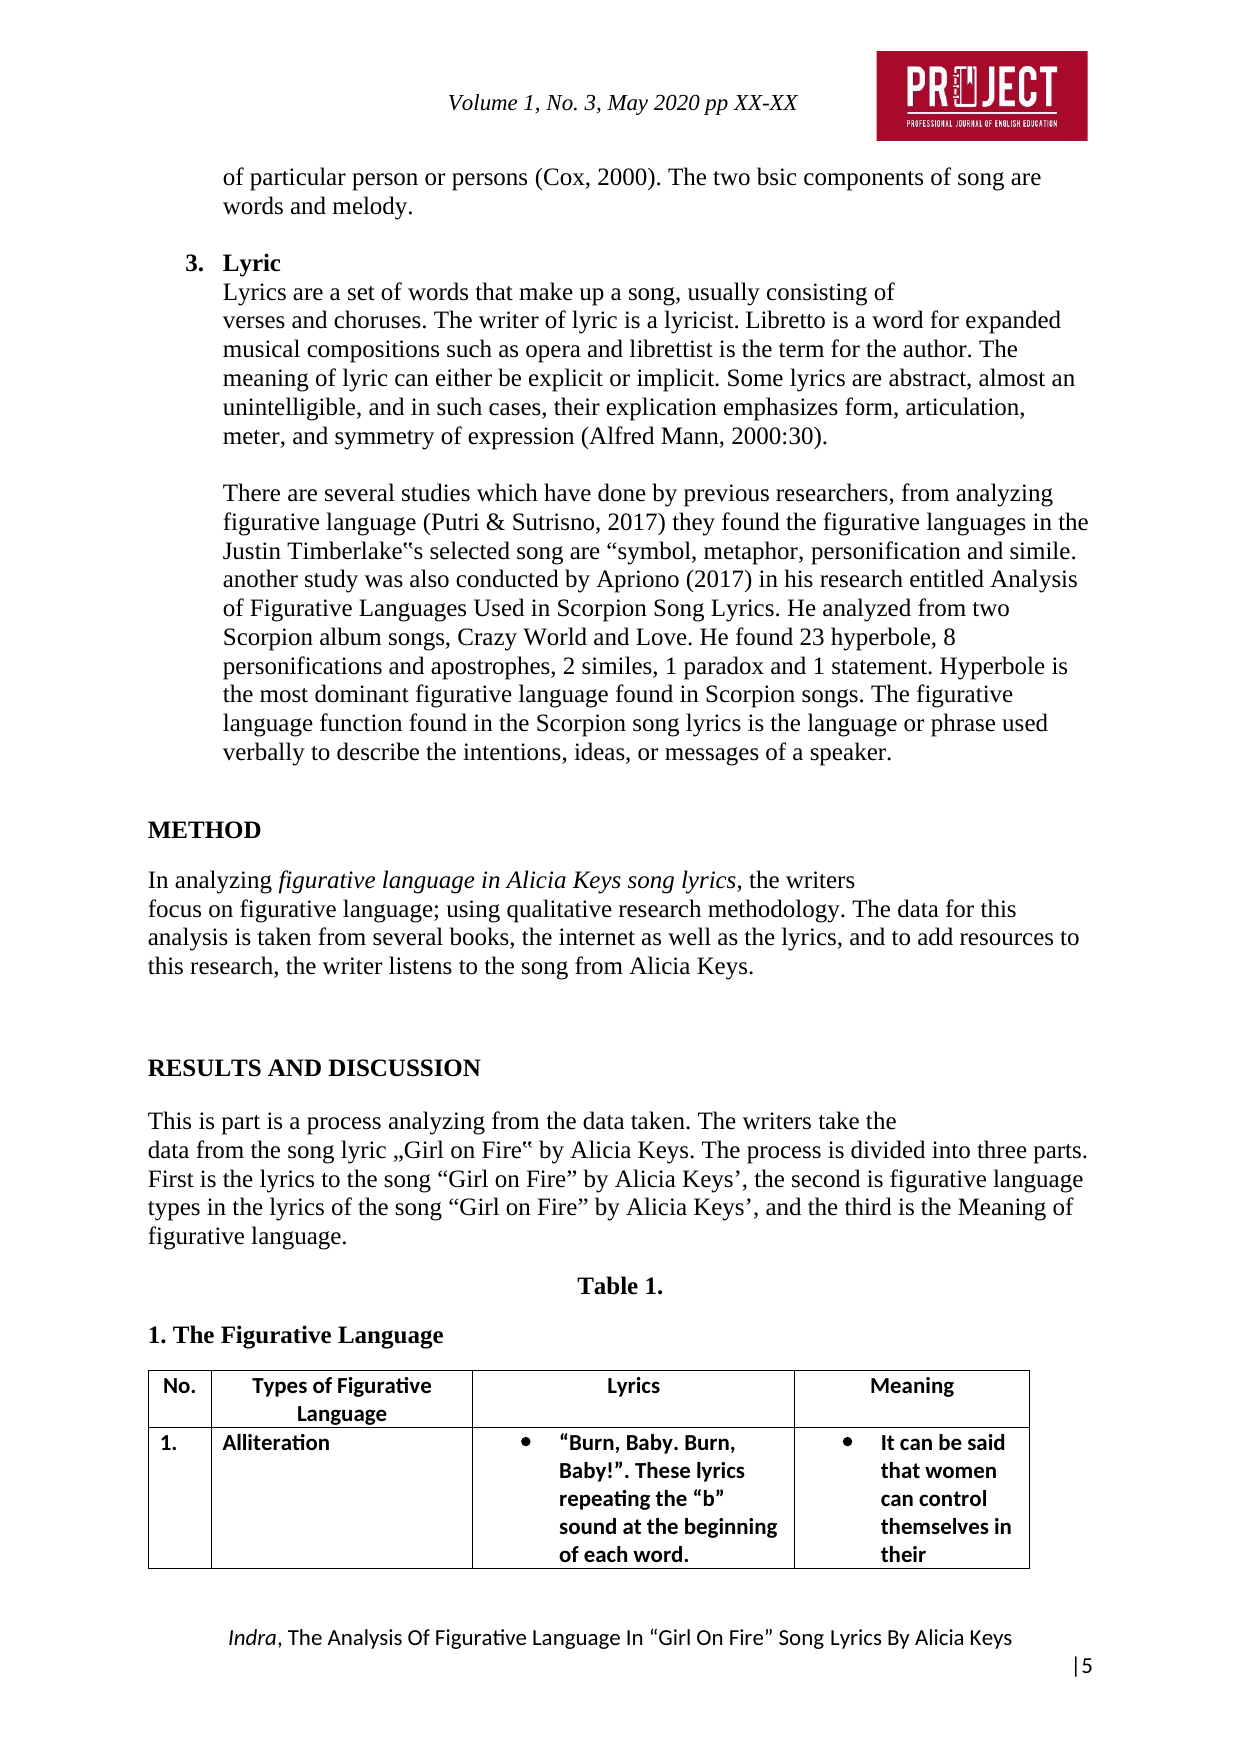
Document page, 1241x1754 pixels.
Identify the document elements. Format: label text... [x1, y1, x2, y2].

text METHOD [148, 815, 1092, 844]
table_header No. [149, 1371, 211, 1427]
table_cell “Burn, Baby. Burn, Baby!”. These lyrics repeating the “b” sound at the beginning of each word. [473, 1428, 794, 1568]
text Table 1. [148, 1271, 1092, 1299]
picture [876, 51, 1088, 141]
list There are several studies which have done by previous researchers, from analyzing figurative language (Putri & Sutrisno, 2017) they found the figurative languages in the Justin Timberlake‟s selected song are “symbol, metaphor, personification and simile. another study was also conducted by Apriono (2017) in his research entitled Analysis of Figurative Languages Used in Scorpion Song Lyrics. He analyzed from two Scorpion album songs, Crazy World and Love. He found 23 hyperbole, 8 personifications and apostrophes, 2 similes, 1 paradox and 1 statement. Hyperbole is the most dominant figurative language found in Scorpion songs. The figurative language function found in the Scorpion song lyrics is the language or phrase used verbally to describe the intentions, ideas, or messages of a speaker. [223, 478, 1092, 766]
table_header Meaning [795, 1371, 1029, 1427]
text This is part is a process analyzing from the data taken. The writers take the data from the song lyric „Girl on Fire‟ by Alicia Keys. The process is divided into three parts. First is the lyrics to the song “Girl on Fire” by Alicia Keys’, the second is figurative language types in the lyrics of the song “Girl on Fire” by Alicia Keys’, and the third is the Meaning of figurative language. [148, 1106, 1092, 1250]
text 1. The Figurative Language [148, 1320, 1092, 1349]
text RESULTS AND DISCUSSION [148, 1053, 1092, 1082]
table_cell It can be said that women can control themselves in their loneliness. She’s going to do thing and kill it even if she’s alone. [795, 1428, 1029, 1568]
table_header Lyrics [473, 1371, 794, 1427]
list Lyrics are a set of words that make up a song, usually consisting of verses and choruses. The writer of lyric is a lyricist. Libretto is a word for expanded musical compositions such as opera and librettist is the term for the author. The meaning of lyric can either be explicit or implicit. Some lyrics are abstract, almost an unintelligible, and in such cases, their explication emphasizes form, articulation, meter, and symmetry of expression (Alfred Mann, 2000:30). [223, 277, 1092, 449]
list Lyric [185, 248, 1092, 277]
table_cell 1. [149, 1428, 211, 1568]
table_cell Alliteration [212, 1428, 472, 1568]
text In analyzing figurative language in Alicia Keys song lyrics, the writers focus on figurative language; using qualitative research methodology. The data for this analysis is taken from several books, the internet as well as the lyrics, and to add resources to this research, the writer listens to the song from Alicia Keys. [148, 865, 1092, 980]
table_header Types of Figurative Language [212, 1371, 472, 1427]
